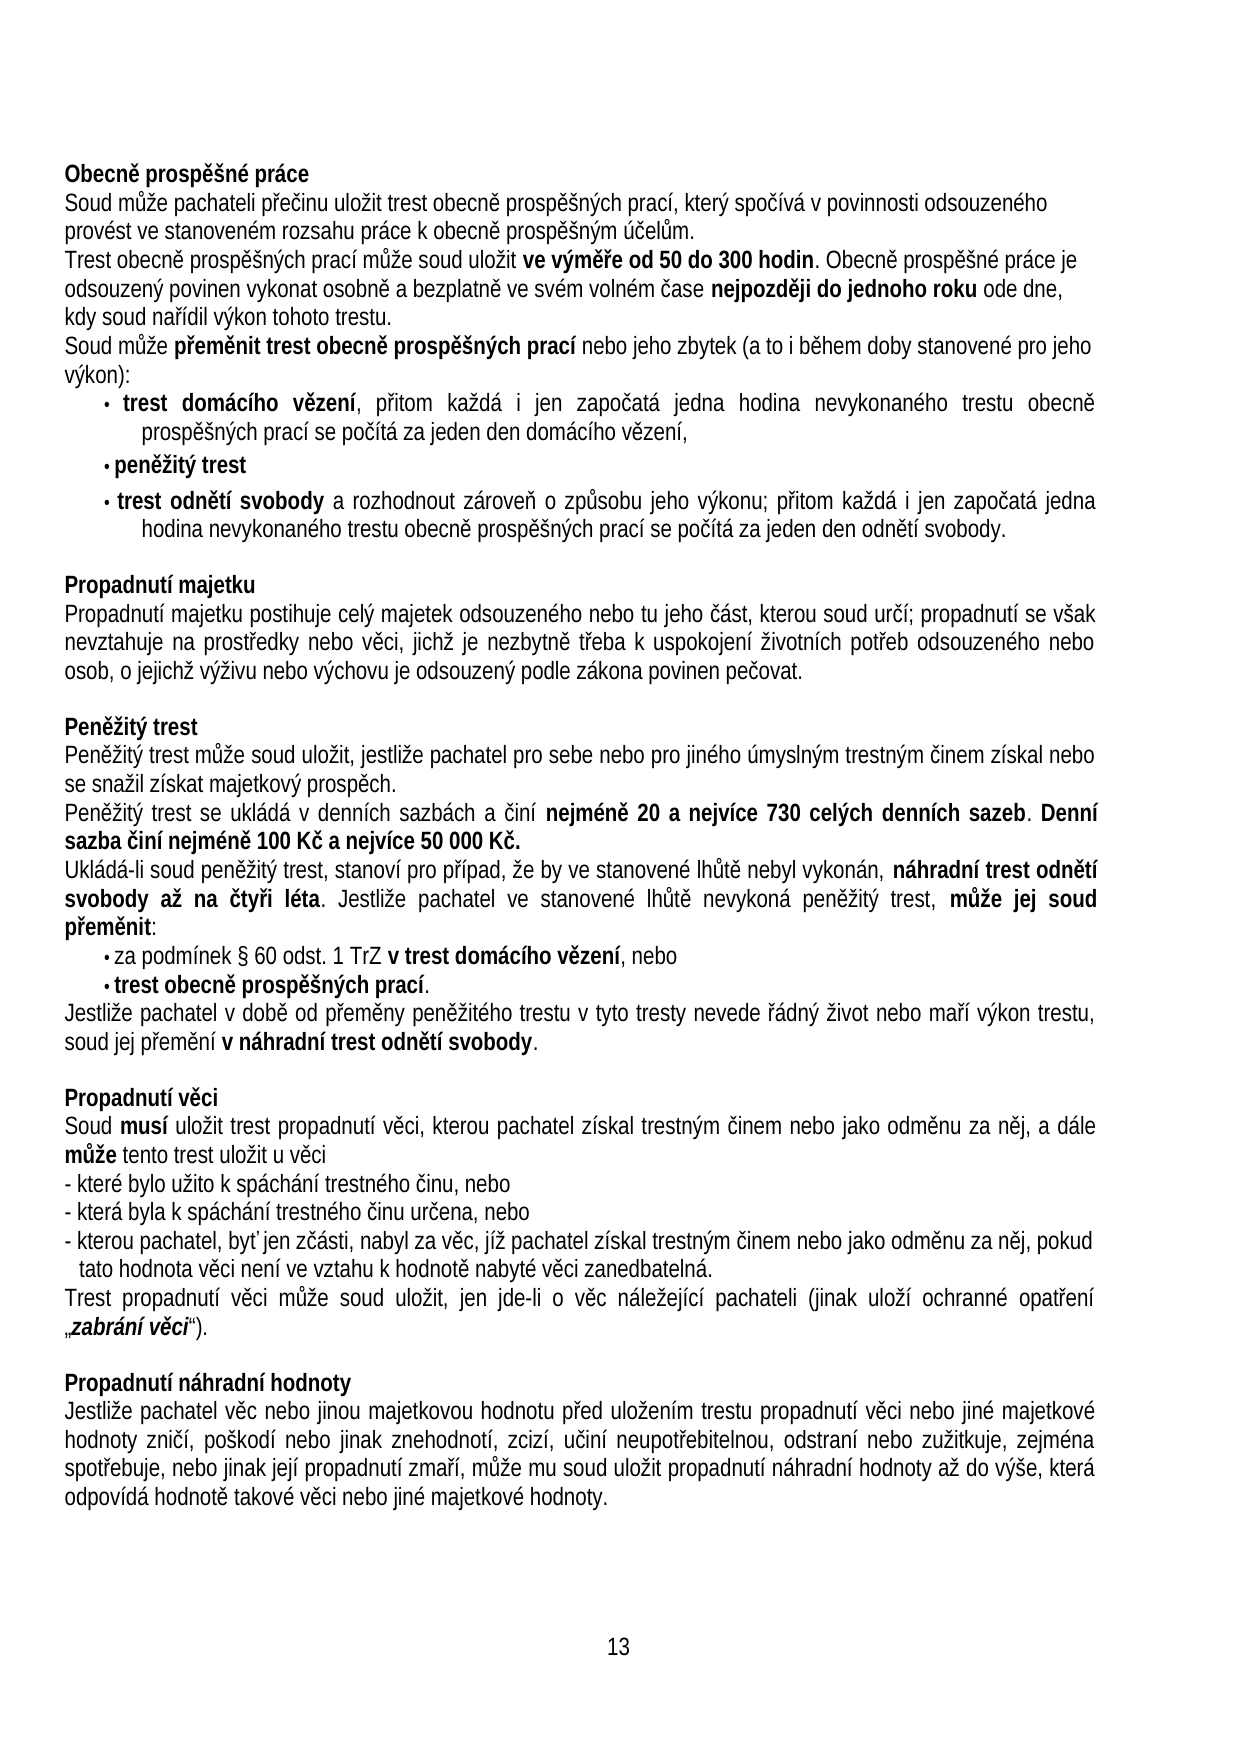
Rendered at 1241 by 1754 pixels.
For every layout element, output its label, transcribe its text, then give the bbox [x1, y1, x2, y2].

text Trest obecně prospěšných prací může soud uložit ve výměře od 50 do 300 hodin. Obecně prospěšné práce je odsouzený povinen vykonat osobně a bezplatně ve svém volném čase nejpozději do jednoho roku ode dne, kdy soud nařídil výkon tohoto trestu. [64, 245, 1097, 331]
text Peněžitý trest [64, 712, 1097, 740]
text Propadnutí náhradní hodnoty [64, 1367, 1097, 1396]
text Peněžitý trest se ukládá v denních sazbách a činí nejméně 20 a nejvíce 730 celých denních sazeb. Denní sazba činí nejméně 100 Kč a nejvíce 50 000 Kč. [64, 798, 1097, 855]
text Ukládá-li soud peněžitý trest, stanoví pro případ, že by ve stanovené lhůtě nebyl vykonán, náhradní trest odnětí svobody až na čtyři léta. Jestliže pachatel ve stanovené lhůtě nevykoná peněžitý trest, může jej soud přeměnit: [64, 855, 1097, 941]
text Peněžitý trest může soud uložit, jestliže pachatel pro sebe nebo pro jiného úmyslným trestným činem získal nebo se snažil získat majetkový prospěch. [64, 740, 1097, 798]
text Soud může pachateli přečinu uložit trest obecně prospěšných prací, který spočívá v povinnosti odsouzeného provést ve stanoveném rozsahu práce k obecně prospěšným účelům. [64, 188, 1097, 245]
text • trest domácího vězení, přitom každá i jen započatá jedna hodina nevykonaného trestu obecně prospěšných prací se počítá za jeden den domácího vězení, [104, 388, 1097, 446]
text • trest obecně prospěšných prací. [64, 969, 1097, 998]
text Propadnutí majetku postihuje celý majetek odsouzeného nebo tu jeho část, kterou soud určí; propadnutí se však nevztahuje na prostředky nebo věci, jichž je nezbytně třeba k uspokojení životních potřeb odsouzeného nebo osob, o jejichž výživu nebo výchovu je odsouzený podle zákona povinen pečovat. [64, 599, 1097, 685]
text Propadnutí majetku [64, 570, 1097, 599]
text Obecně prospěšné práce [64, 159, 1097, 188]
text - kterou pachatel, byť jen zčásti, nabyl za věc, jíž pachatel získal trestným činem nebo jako odměnu za něj, pokud tato hodnota věci není ve vztahu k hodnotě nabyté věci zanedbatelná. [64, 1226, 1097, 1283]
text Soud musí uložit trest propadnutí věci, kterou pachatel získal trestným činem nebo jako odměnu za něj, a dále může tento trest uložit u věci [64, 1111, 1097, 1168]
text Jestliže pachatel věc nebo jinou majetkovou hodnotu před uložením trestu propadnutí věci nebo jiné majetkové hodnoty zničí, poškodí nebo jinak znehodnotí, zcizí, učiní neupotřebitelnou, odstraní nebo zužitkuje, zejména spotřebuje, nebo jinak její propadnutí zmaří, může mu soud uložit propadnutí náhradní hodnoty až do výše, která odpovídá hodnotě takové věci nebo jiné majetkové hodnoty. [64, 1396, 1097, 1511]
text • trest odnětí svobody a rozhodnout zároveň o způsobu jeho výkonu; přitom každá i jen započatá jedna hodina nevykonaného trestu obecně prospěšných prací se počítá za jeden den odnětí svobody. [104, 486, 1097, 543]
text - které bylo užito k spáchání trestného činu, nebo [64, 1168, 1097, 1197]
text Soud může přeměnit trest obecně prospěšných prací nebo jeho zbytek (a to i během doby stanovené pro jeho výkon): [64, 331, 1097, 388]
text Propadnutí věci [64, 1083, 1097, 1111]
text Jestliže pachatel v době od přeměny peněžitého trestu v tyto tresty nevede řádný život nebo maří výkon trestu, soud jej přemění v náhradní trest odnětí svobody. [64, 998, 1097, 1056]
text • za podmínek § 60 odst. 1 TrZ v trest domácího vězení, nebo [64, 941, 1097, 969]
text - která byla k spáchání trestného činu určena, nebo [64, 1197, 1097, 1226]
text Trest propadnutí věci může soud uložit, jen jde-li o věc náležející pachateli (jinak uloží ochranné opatření „zabrání věci“). [64, 1283, 1097, 1340]
text • peněžitý trest [64, 450, 1097, 478]
